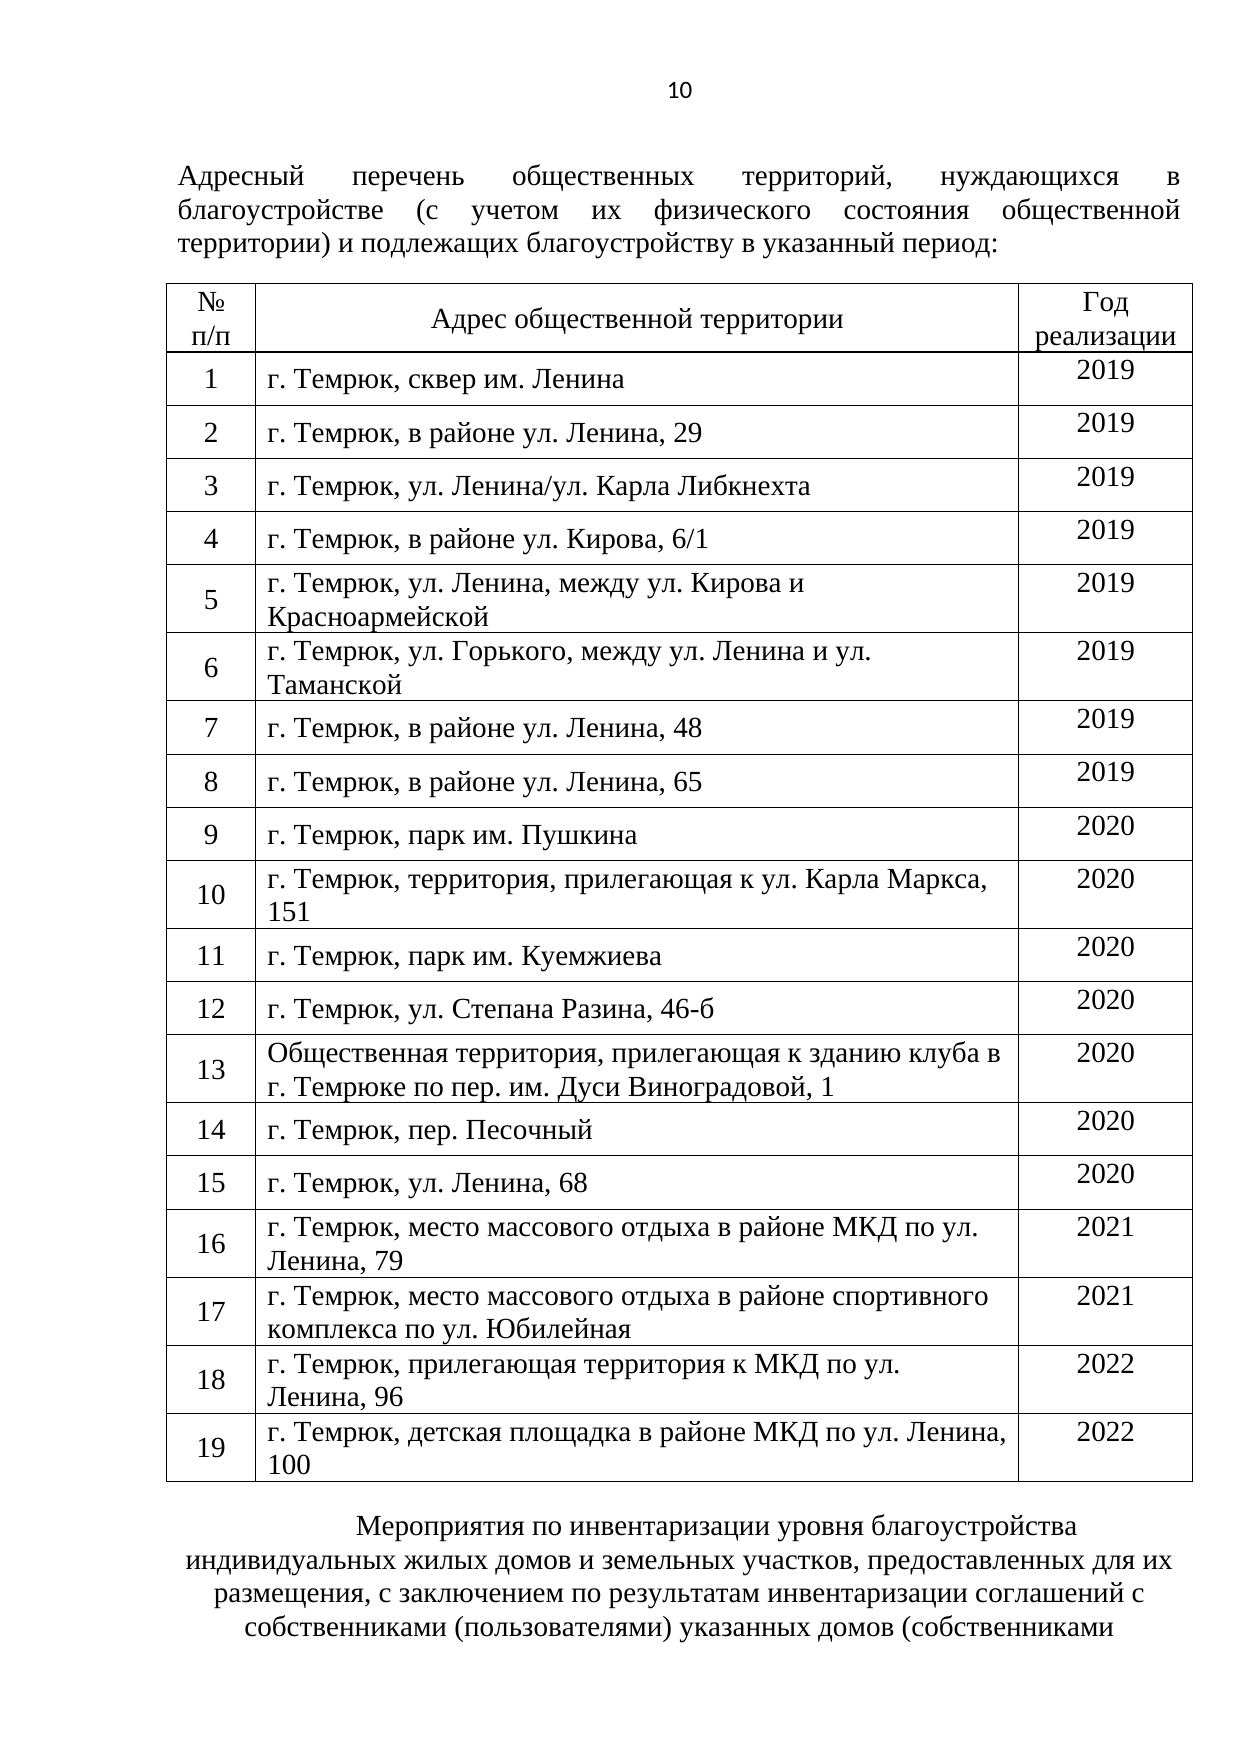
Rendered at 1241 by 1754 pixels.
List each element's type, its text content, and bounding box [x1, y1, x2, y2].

table_cell 2019 [1019, 512, 1192, 564]
table_cell г. Темрюк, место массового отдыха в районе МКД по ул. Ленина, 79 [256, 1210, 1018, 1277]
table_cell 2019 [1019, 406, 1192, 458]
table_cell г. Темрюк, сквер им. Ленина [256, 353, 1018, 404]
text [177, 1508, 1181, 1642]
table_cell 2020 [1019, 1035, 1192, 1102]
table_cell г. Темрюк, парк им. Куемжиева [256, 929, 1018, 981]
table_cell 2020 [1019, 861, 1192, 928]
table_cell 13 [167, 1035, 255, 1102]
table_cell 15 [167, 1156, 255, 1208]
table_cell г. Темрюк, ул. Горького, между ул. Ленина и ул. Таманской [256, 633, 1018, 700]
table_cell 17 [167, 1278, 255, 1345]
table_cell 2022 [1019, 1414, 1192, 1481]
table_header Год реализации [1019, 284, 1192, 351]
table_cell г. Темрюк, ул. Ленина/ул. Карла Либкнехта [256, 459, 1018, 511]
table_cell г. Темрюк, территория, прилегающая к ул. Карла Маркса, 151 [256, 861, 1018, 928]
table_cell г. Темрюк, ул. Степана Разина, 46-б [256, 982, 1018, 1034]
table_cell г. Темрюк, в районе ул. Ленина, 48 [256, 701, 1018, 753]
table_cell г. Темрюк, ул. Ленина, между ул. Кирова и Красноармейской [256, 565, 1018, 632]
table_header № п/п [167, 284, 255, 351]
table_cell 2 [167, 406, 255, 458]
table_cell 2019 [1019, 701, 1192, 753]
table_header Адрес общественной территории [256, 284, 1018, 351]
table_cell 6 [167, 633, 255, 700]
table_cell 2022 [1019, 1346, 1192, 1413]
table_cell 4 [167, 512, 255, 564]
table_cell 2020 [1019, 808, 1192, 860]
table_cell 2021 [1019, 1210, 1192, 1277]
table_cell Общественная территория, прилегающая к зданию клуба в г. Темрюке по пер. им. Дуси Виноградовой, 1 [256, 1035, 1018, 1102]
table_cell г. Темрюк, в районе ул. Кирова, 6/1 [256, 512, 1018, 564]
table_cell 16 [167, 1210, 255, 1277]
text Адресный перечень общественных территорий, нуждающихся в благоустройстве (с учетом их физического состояния общественной территории) и подлежащих благоустройству в указанный период: [177, 158, 1181, 259]
table_cell г. Темрюк, пер. Песочный [256, 1103, 1018, 1155]
table_cell г. Темрюк, парк им. Пушкина [256, 808, 1018, 860]
table_cell 2019 [1019, 633, 1192, 700]
table_cell 2021 [1019, 1278, 1192, 1345]
table_cell 10 [167, 861, 255, 928]
table_cell 2020 [1019, 929, 1192, 981]
table_cell г. Темрюк, прилегающая территория к МКД по ул. Ленина, 96 [256, 1346, 1018, 1413]
table_cell 2019 [1019, 565, 1192, 632]
table_cell 2019 [1019, 459, 1192, 511]
table_cell г. Темрюк, ул. Ленина, 68 [256, 1156, 1018, 1208]
table_cell 9 [167, 808, 255, 860]
table_cell 1 [167, 353, 255, 404]
table_cell 2020 [1019, 1103, 1192, 1155]
table_cell г. Темрюк, в районе ул. Ленина, 29 [256, 406, 1018, 458]
table_cell 7 [167, 701, 255, 753]
table_cell 12 [167, 982, 255, 1034]
table_cell 2020 [1019, 982, 1192, 1034]
table_cell 2019 [1019, 755, 1192, 807]
table_cell г. Темрюк, место массового отдыха в районе спортивного комплекса по ул. Юбилейная [256, 1278, 1018, 1345]
table_cell 3 [167, 459, 255, 511]
table_cell 19 [167, 1414, 255, 1481]
table_cell 11 [167, 929, 255, 981]
table_cell 5 [167, 565, 255, 632]
table_cell г. Темрюк, детская площадка в районе МКД по ул. Ленина, 100 [256, 1414, 1018, 1481]
table_cell 18 [167, 1346, 255, 1413]
table_cell 14 [167, 1103, 255, 1155]
table_cell 8 [167, 755, 255, 807]
table_cell 2020 [1019, 1156, 1192, 1208]
table_cell 2019 [1019, 353, 1192, 404]
table_cell г. Темрюк, в районе ул. Ленина, 65 [256, 755, 1018, 807]
